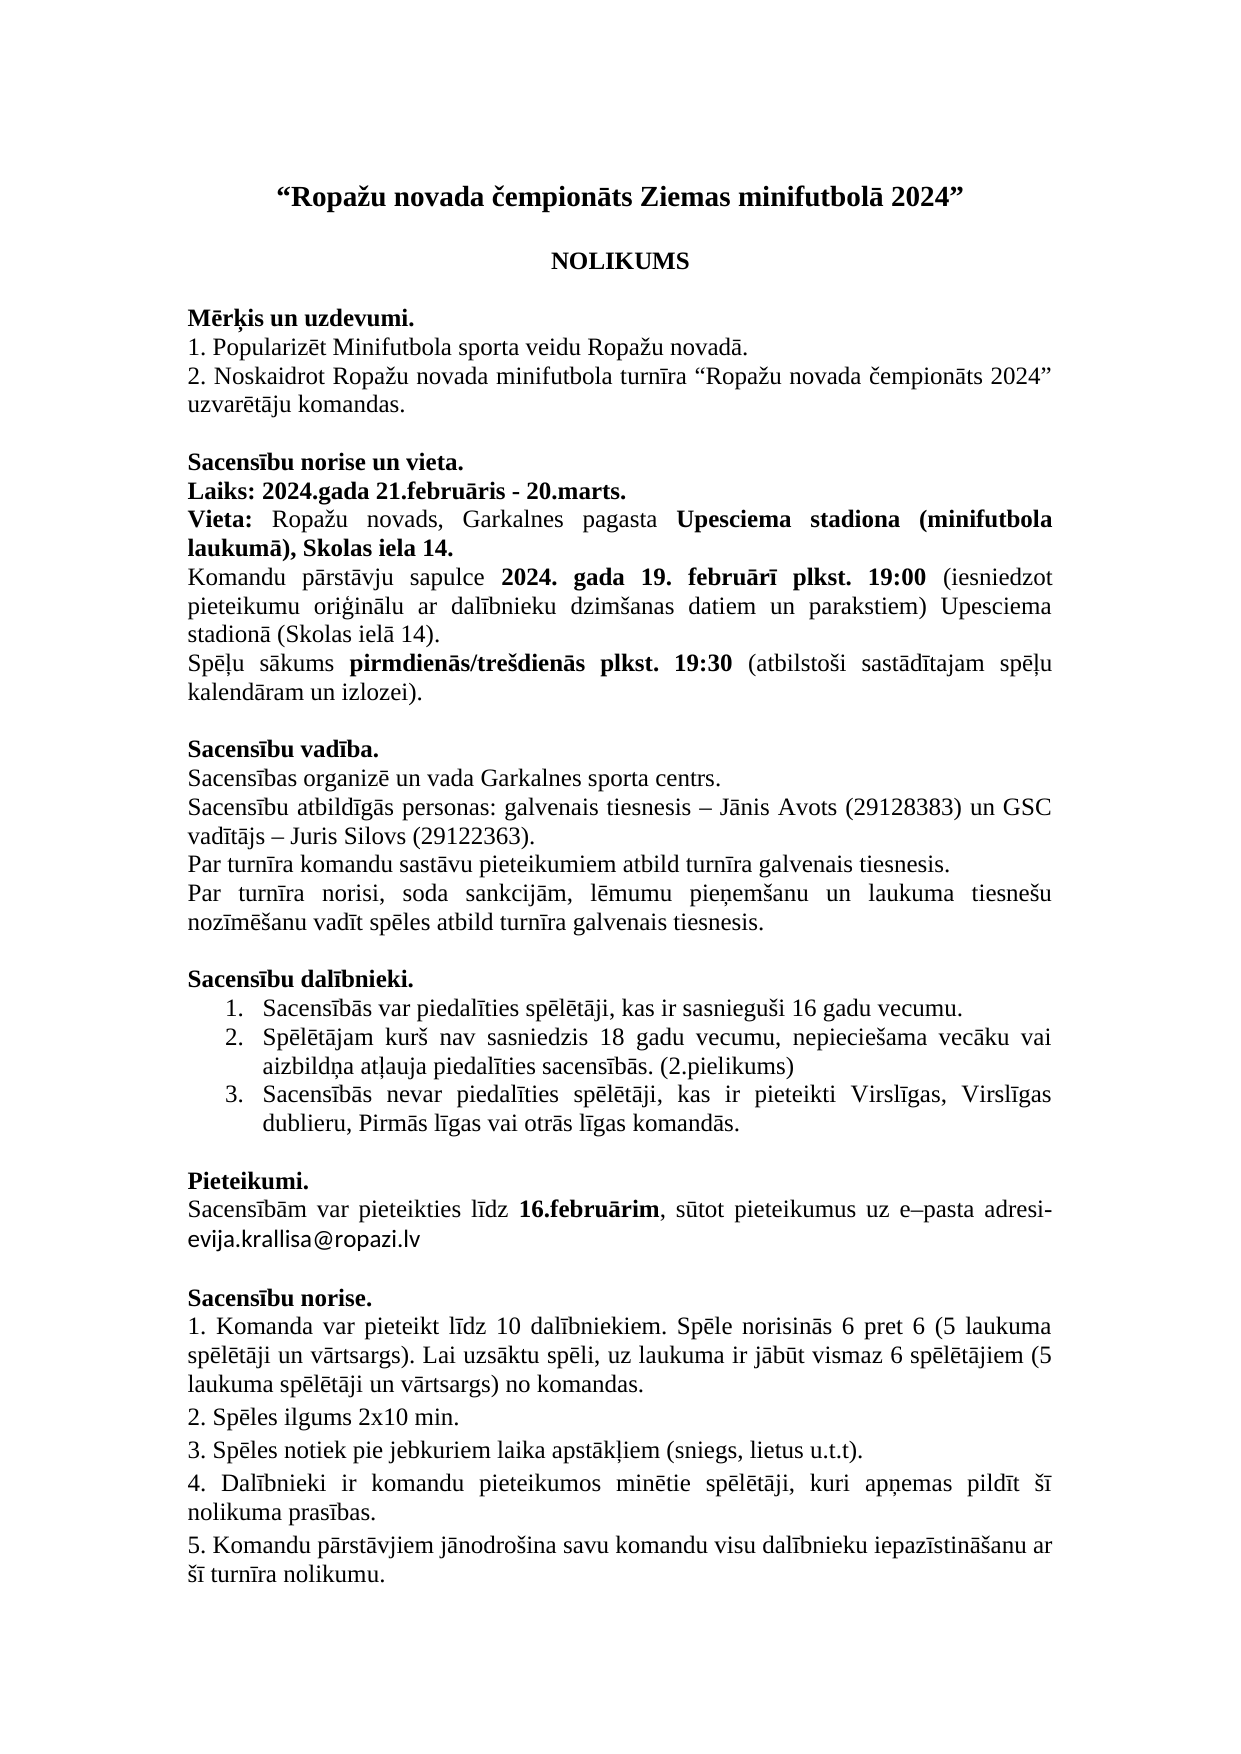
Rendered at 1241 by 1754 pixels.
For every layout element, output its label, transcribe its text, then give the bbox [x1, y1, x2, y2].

text Komandu pārstāvju sapulce 2024. gada 19. februārī plkst. 19:00 (iesniedzot pieteikumu oriģinālu ar dalībnieku dzimšanas datiem un parakstiem) Upesciema stadionā (Skolas ielā 14). [187, 562, 1053, 648]
text Sacensības organizē un vada Garkalnes sporta centrs. [187, 763, 1053, 792]
text Sacensību vadība. [187, 734, 1053, 763]
text Sacensību dalībnieki. [187, 964, 1053, 993]
text 5. Komandu pārstāvjiem jānodrošina savu komandu visu dalībnieku iepazīstināšanu ar šī turnīra nolikumu. [187, 1530, 1053, 1588]
text Sacensību norise un vieta. [187, 447, 1053, 476]
text NOLIKUMS [187, 246, 1053, 274]
text Sacensību norise. [187, 1283, 1053, 1311]
text Par turnīra norisi, soda sankcijām, lēmumu pieņemšanu un laukuma tiesnešu nozīmēšanu vadīt spēles atbild turnīra galvenais tiesnesis. [187, 878, 1053, 936]
text 1. Popularizēt Minifutbola sporta veidu Ropažu novadā. [187, 332, 1053, 361]
text Mērķis un uzdevumi. [187, 303, 1053, 332]
text 4. Dalībnieki ir komandu pieteikumos minētie spēlētāji, kuri apņemas pildīt šī nolikuma prasības. [187, 1468, 1053, 1526]
text 1. Komanda var pieteikt līdz 10 dalībniekiem. Spēle norisinās 6 pret 6 (5 laukuma spēlētāji un vārtsargs). Lai uzsāktu spēli, uz laukuma ir jābūt vismaz 6 spēlētājiem (5 laukuma spēlētāji un vārtsargs) no komandas. [187, 1311, 1053, 1398]
text Pieteikumi. [187, 1166, 1053, 1194]
text Laiks: 2024.gada 21.februāris - 20.marts. [187, 476, 1053, 504]
text Sacensību atbildīgās personas: galvenais tiesnesis – Jānis Avots (29128383) un GSC vadītājs – Juris Silovs (29122363). [187, 792, 1053, 849]
text “Ropažu novada čempionāts Ziemas minifutbolā 2024” [187, 179, 1053, 212]
text 2. Noskaidrot Ropažu novada minifutbola turnīra “Ropažu novada čempionāts 2024” uzvarētāju komandas. [187, 361, 1053, 418]
text Spēļu sākums pirmdienās/trešdienās plkst. 19:30 (atbilstoši sastādītajam spēļu kalendāram un izlozei). [187, 648, 1053, 706]
text 2. Spēles ilgums 2x10 min. [187, 1402, 1053, 1431]
text 3. Spēles notiek pie jebkuriem laika apstākļiem (sniegs, lietus u.t.t). [187, 1435, 1053, 1464]
list Spēlētājam kurš nav sasniedzis 18 gadu vecumu, nepieciešama vecāku vai aizbildņa atļauja piedalīties sacensībās. (2.pielikums) [225, 1022, 1053, 1079]
text Vieta: Ropažu novads, Garkalnes pagasta Upesciema stadiona (minifutbola laukumā), Skolas iela 14. [187, 504, 1053, 562]
list Sacensībās var piedalīties spēlētāji, kas ir sasnieguši 16 gadu vecumu. [225, 993, 1053, 1022]
text Sacensībām var pieteikties līdz 16.februārim, sūtot pieteikumus uz e–pasta adresi- evija.krallisa@ropazi.lv [187, 1194, 1053, 1254]
list Sacensībās nevar piedalīties spēlētāji, kas ir pieteikti Virslīgas, Virslīgas dublieru, Pirmās līgas vai otrās līgas komandās. [225, 1079, 1053, 1137]
text Par turnīra komandu sastāvu pieteikumiem atbild turnīra galvenais tiesnesis. [187, 849, 1053, 878]
